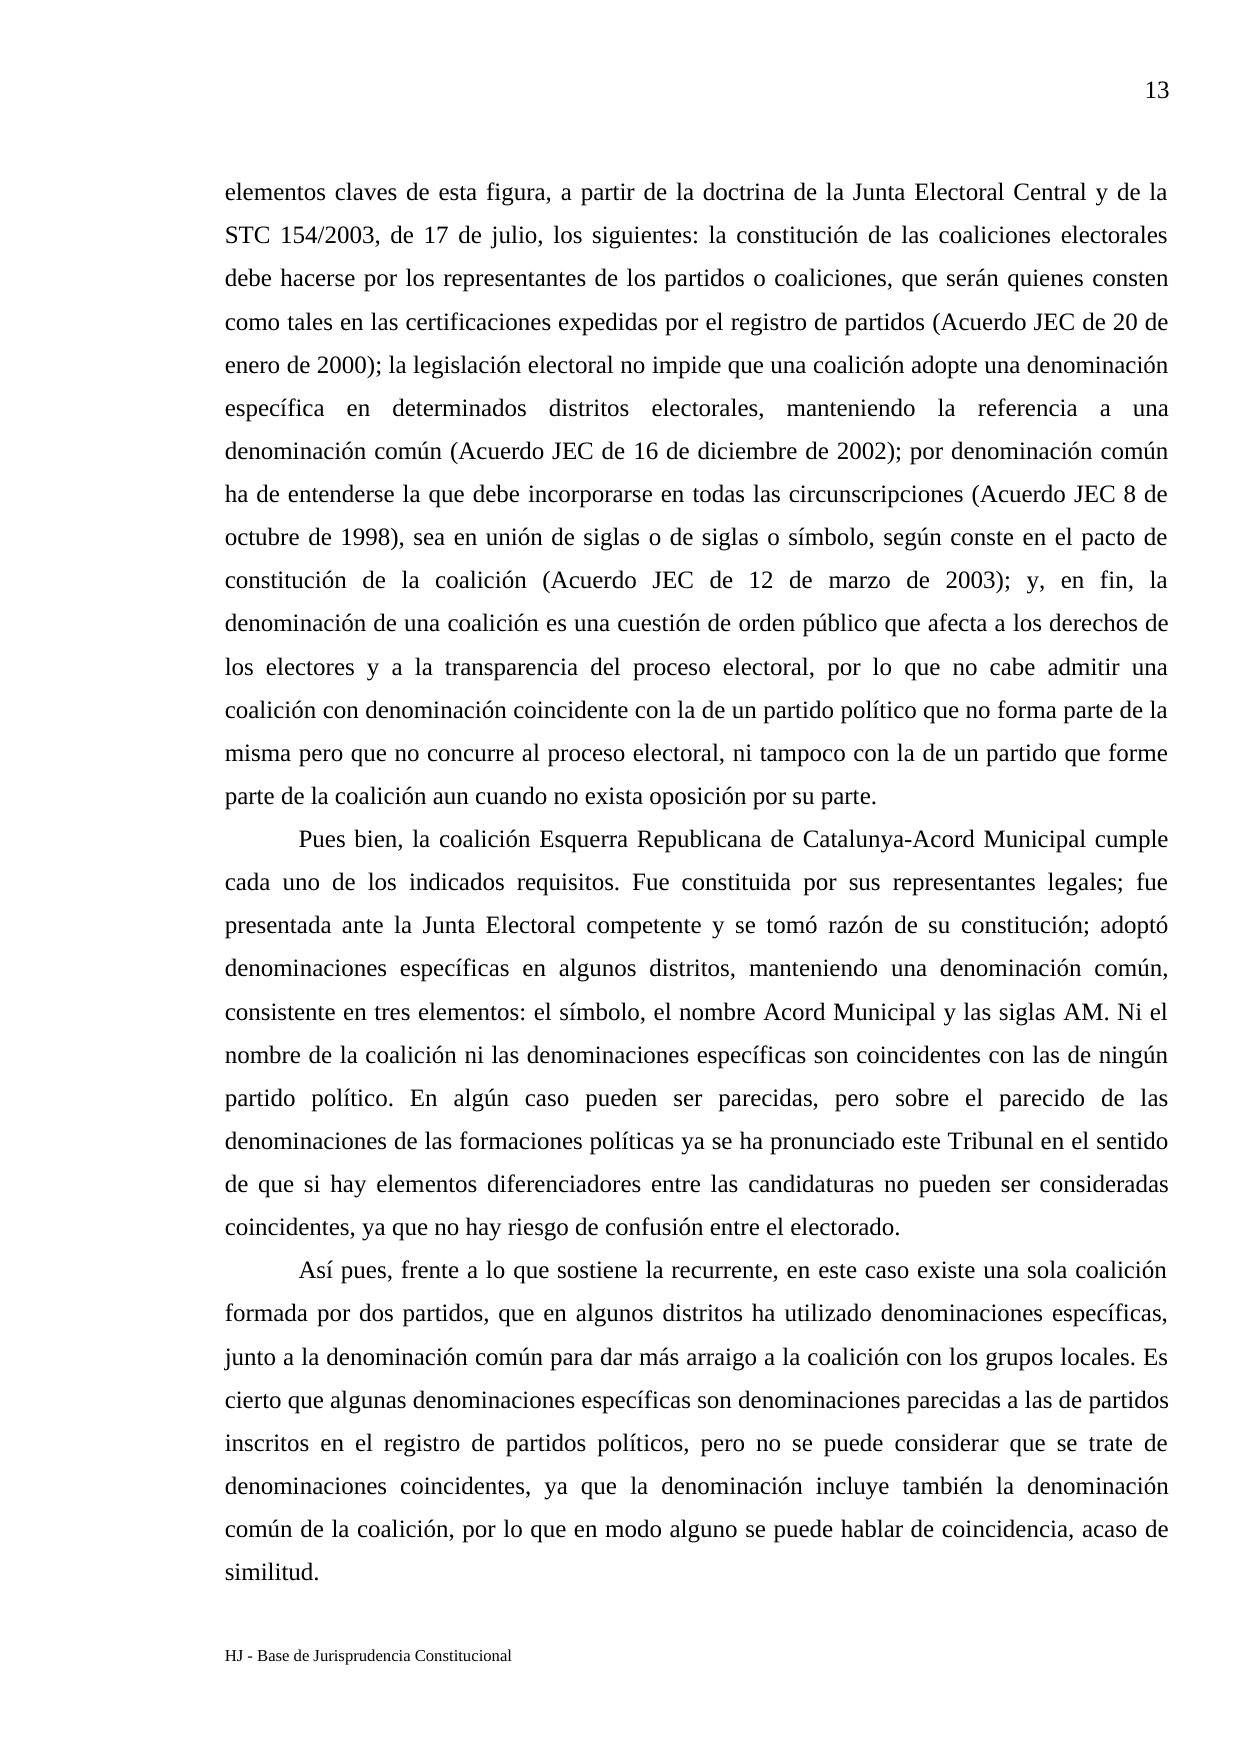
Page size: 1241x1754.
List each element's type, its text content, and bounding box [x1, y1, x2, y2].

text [224, 177, 1169, 810]
text Pues bien, la coalición Esquerra Republicana de Catalunya-Acord Municipal cumple cada uno de los indicados requisitos. Fue constituida por sus representantes legales; fue presentada ante la Junta Electoral competente y se tomó razón de su constitución; adoptó denominaciones específicas en algunos distritos, manteniendo una denominación común, consistente en tres elementos: el símbolo, el nombre Acord Municipal y las siglas AM. Ni el nombre de la coalición ni las denominaciones específicas son coincidentes con las de ningún partido político. En algún caso pueden ser parecidas, pero sobre el parecido de las denominaciones de las formaciones políticas ya se ha pronunciado este Tribunal en el sentido de que si hay elementos diferenciadores entre las candidaturas no pueden ser consideradas coincidentes, ya que no hay riesgo de confusión entre el electorado. [224, 824, 1169, 1241]
text Así pues, frente a lo que sostiene la recurrente, en este caso existe una sola coalición formada por dos partidos, que en algunos distritos ha utilizado denominaciones específicas, junto a la denominación común para dar más arraigo a la coalición con los grupos locales. Es cierto que algunas denominaciones específicas son denominaciones parecidas a las de partidos inscritos en el registro de partidos políticos, pero no se puede considerar que se trate de denominaciones coincidentes, ya que la denominación incluye también la denominación común de la coalición, por lo que en modo alguno se puede hablar de coincidencia, acaso de similitud. [224, 1255, 1169, 1586]
